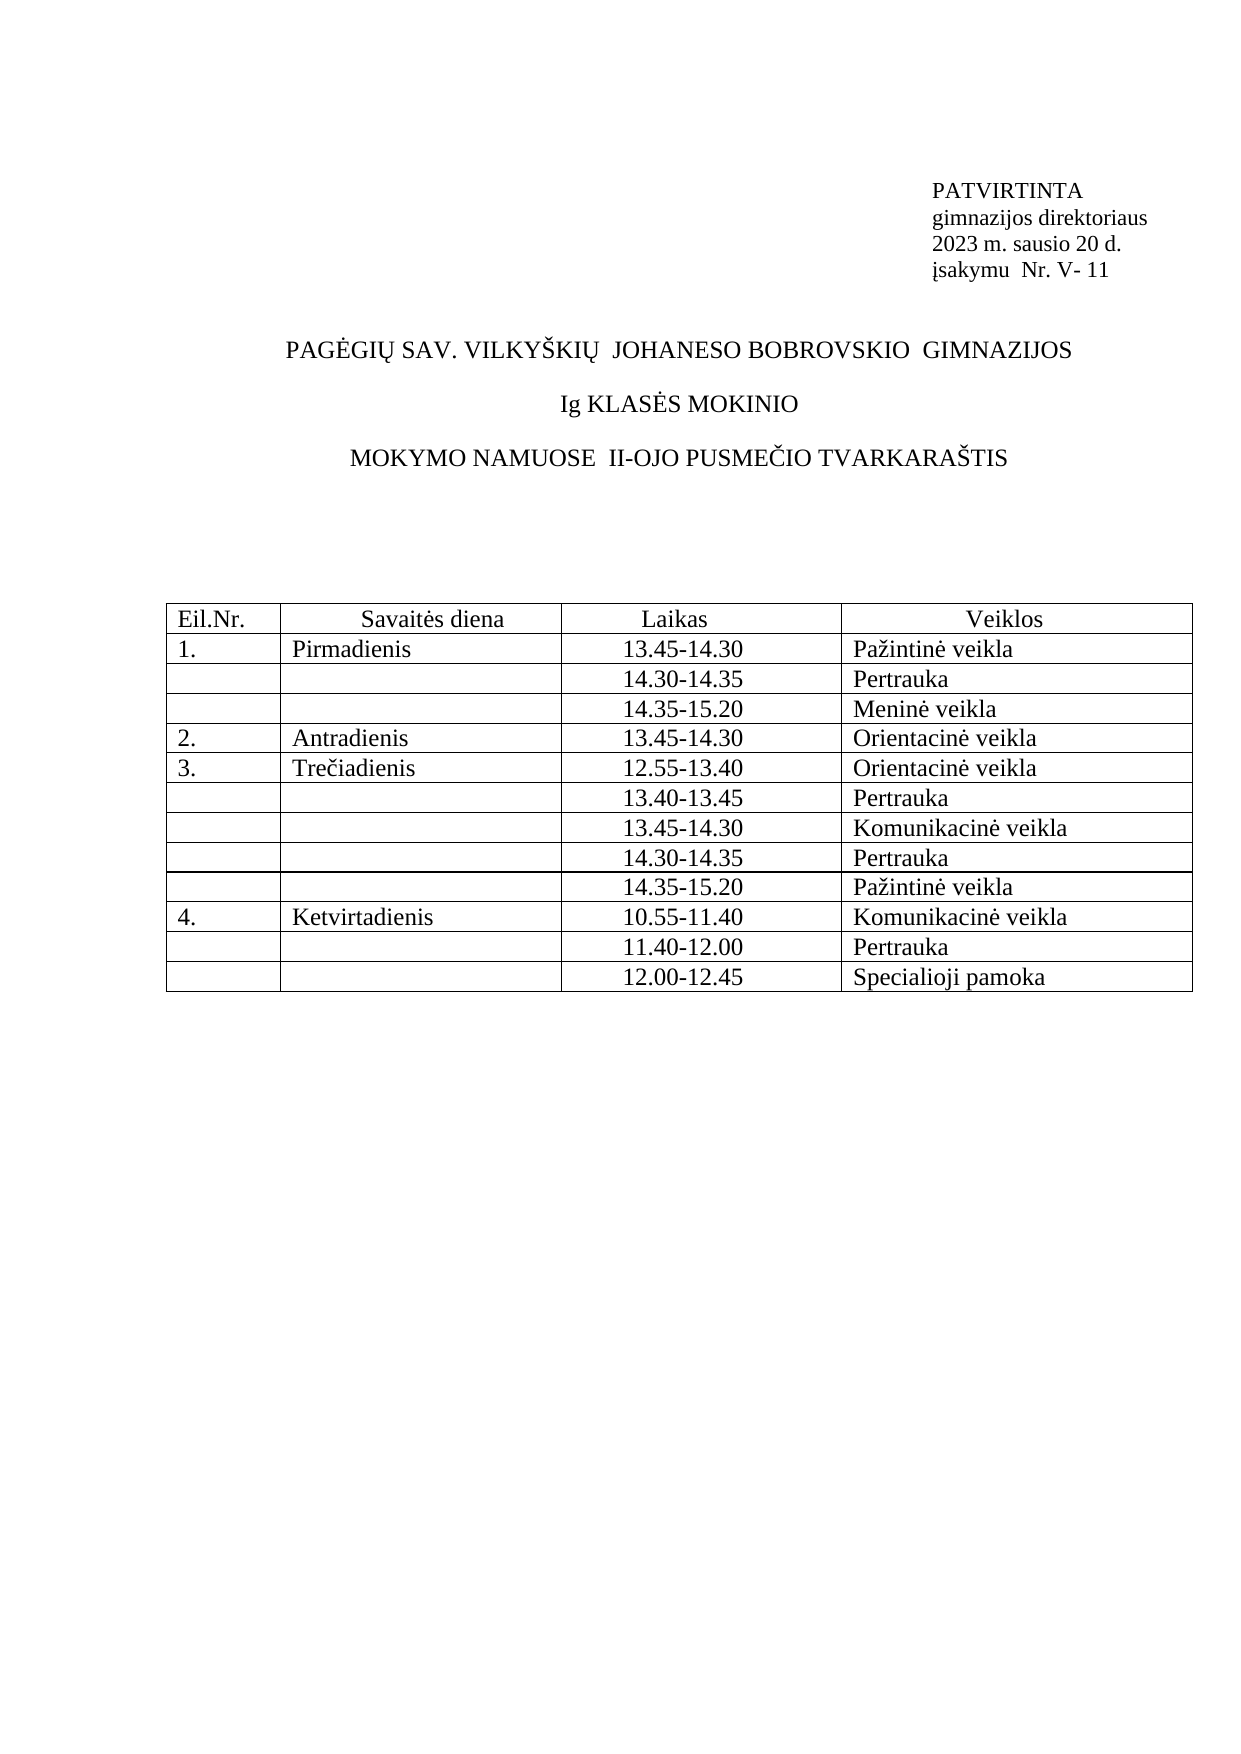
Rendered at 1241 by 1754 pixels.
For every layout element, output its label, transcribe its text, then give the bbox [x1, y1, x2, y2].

table_cell [281, 664, 561, 693]
table_cell 13.40-13.45 [562, 783, 841, 812]
table_cell Pertrauka [842, 664, 1192, 693]
table_cell 1. [167, 634, 280, 663]
text PAGĖGIŲ SAV. VILKYŠKIŲ JOHANESO BOBROVSKIO GIMNAZIJOS [177, 336, 1181, 364]
table_cell Specialioji pamoka [842, 962, 1192, 991]
table_cell 10.55-11.40 [562, 902, 841, 931]
table_cell [281, 962, 561, 991]
table_cell [167, 813, 280, 842]
table_cell Orientacinė veikla [842, 724, 1192, 752]
table_cell [281, 843, 561, 871]
table_cell 11.40-12.00 [562, 932, 841, 961]
table_cell 3. [167, 753, 280, 782]
table_cell 12.55-13.40 [562, 753, 841, 782]
table_cell [167, 932, 280, 961]
table_cell 2. [167, 724, 280, 752]
table_cell [281, 873, 561, 901]
table_cell Komunikacinė veikla [842, 902, 1192, 931]
table_cell Pertrauka [842, 783, 1192, 812]
table_cell 14.35-15.20 [562, 873, 841, 901]
text PATVIRTINTA [177, 177, 1181, 203]
table_header Savaitės diena [281, 604, 561, 633]
table_cell 13.45-14.30 [562, 634, 841, 663]
table_cell [281, 932, 561, 961]
table_cell Pertrauka [842, 843, 1192, 871]
table_cell [167, 694, 280, 722]
table_header Eil.Nr. [167, 604, 280, 633]
table_cell Ketvirtadienis [281, 902, 561, 931]
table_cell [167, 843, 280, 871]
table_header Veiklos [842, 604, 1192, 633]
table_cell 13.45-14.30 [562, 724, 841, 752]
table_cell 14.30-14.35 [562, 664, 841, 693]
table_cell Orientacinė veikla [842, 753, 1192, 782]
table_cell [281, 783, 561, 812]
table_cell 12.00-12.45 [562, 962, 841, 991]
table_cell Trečiadienis [281, 753, 561, 782]
table_cell 13.45-14.30 [562, 813, 841, 842]
text įsakymu Nr. V- 11 [177, 256, 1181, 283]
table_header Laikas [562, 604, 841, 633]
text Ig KLASĖS MOKINIO [177, 389, 1181, 418]
table_cell Pažintinė veikla [842, 634, 1192, 663]
table_cell Pirmadienis [281, 634, 561, 663]
table_cell [167, 664, 280, 693]
table_cell Komunikacinė veikla [842, 813, 1192, 842]
table_cell [167, 873, 280, 901]
text 2023 m. sausio 20 d. [177, 230, 1181, 256]
table_cell Meninė veikla [842, 694, 1192, 722]
table_cell 14.35-15.20 [562, 694, 841, 722]
text gimnazijos direktoriaus [177, 203, 1181, 230]
table_cell [167, 962, 280, 991]
table_cell [281, 813, 561, 842]
table_cell 14.30-14.35 [562, 843, 841, 871]
table_cell Pertrauka [842, 932, 1192, 961]
table_cell 4. [167, 902, 280, 931]
table_cell Antradienis [281, 724, 561, 752]
table_cell [281, 694, 561, 722]
table_cell Pažintinė veikla [842, 873, 1192, 901]
text MOKYMO NAMUOSE II-OJO PUSMEČIO TVARKARAŠTIS [177, 443, 1181, 472]
table_cell [167, 783, 280, 812]
